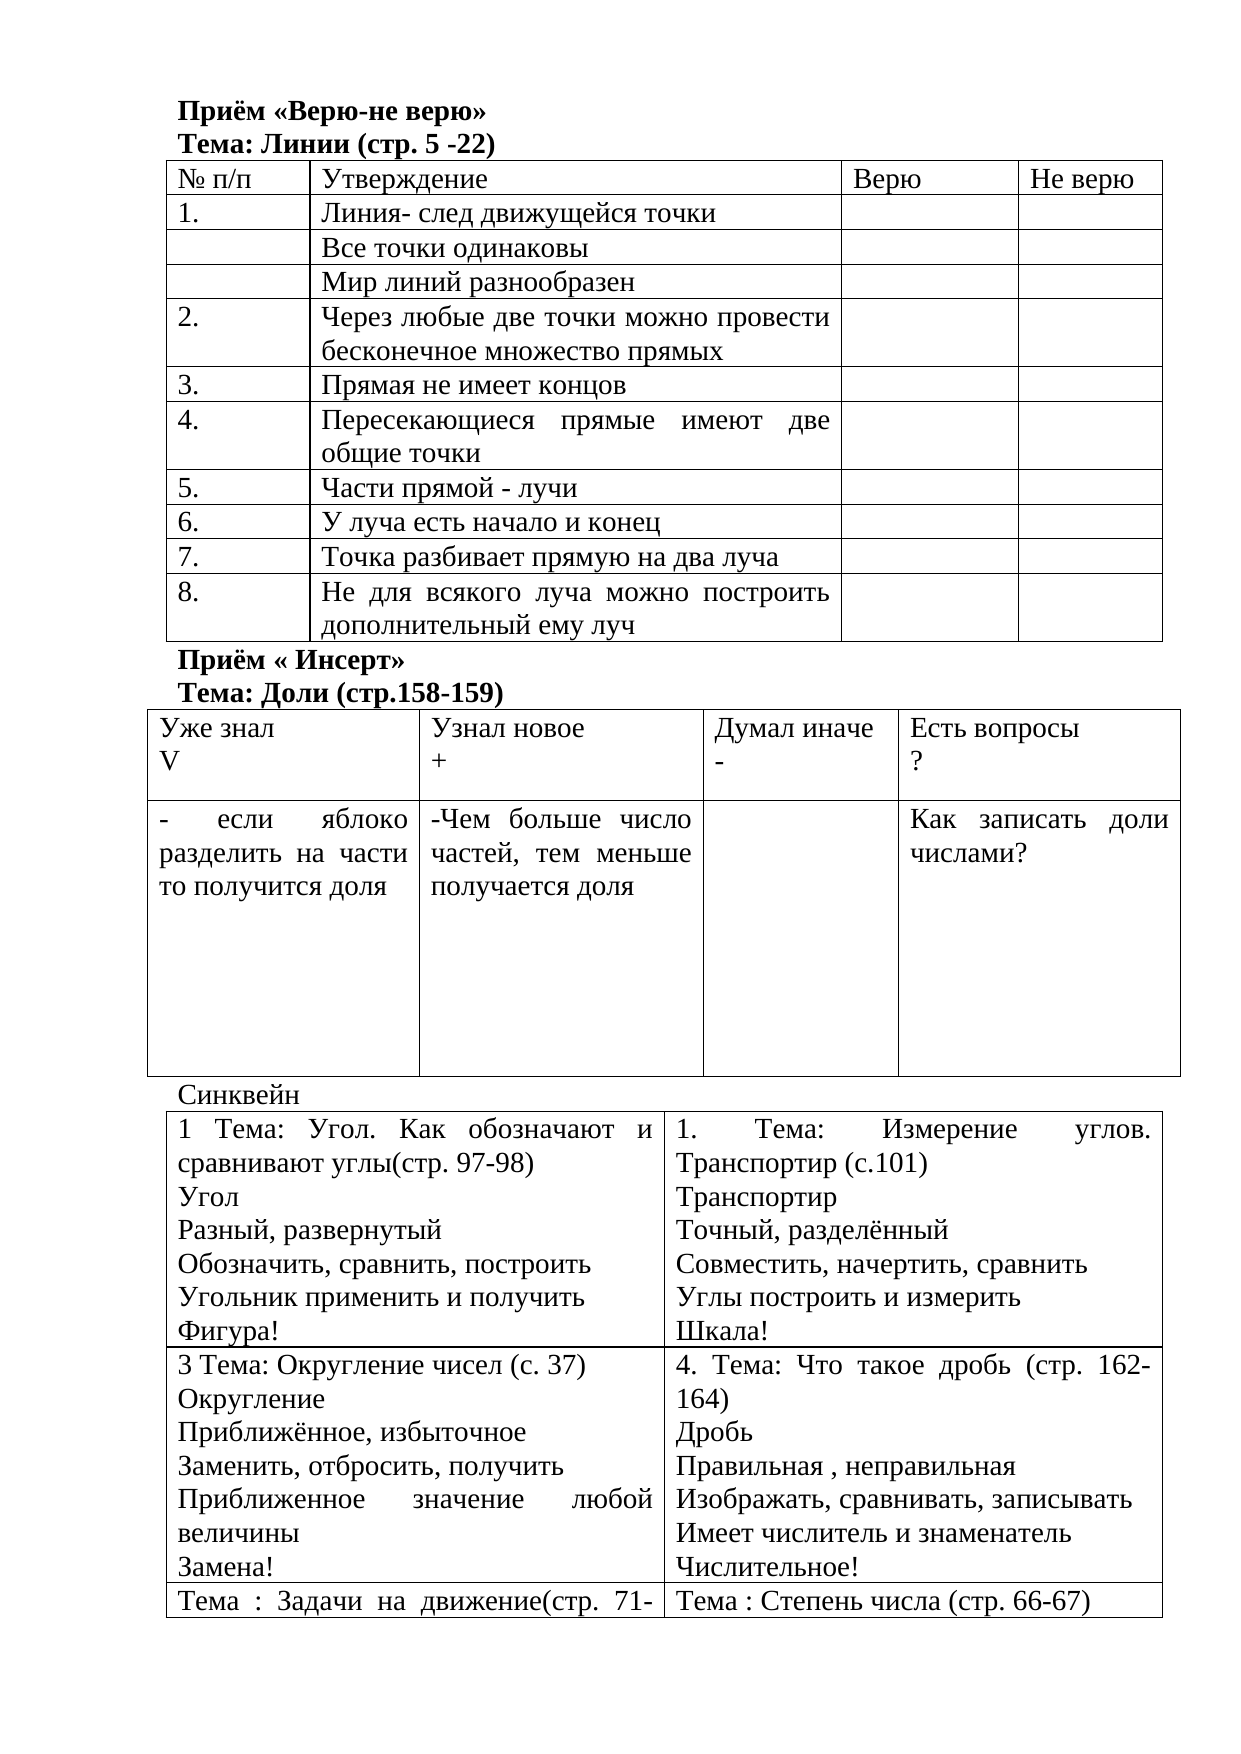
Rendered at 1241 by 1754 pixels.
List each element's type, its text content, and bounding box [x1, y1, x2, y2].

table_header Есть вопросы ? [899, 710, 1180, 800]
table_cell 6. [167, 505, 309, 538]
table_cell Пересекающиеся прямые имеют две общие точки [311, 402, 841, 469]
table_cell Точка разбивает прямую на два луча [311, 539, 841, 573]
text Приём «Верю-не верю» [177, 93, 1152, 126]
text Синквейн [177, 1077, 1152, 1111]
text Тема: Доли (стр.158-159) [177, 675, 1152, 709]
text Приём « Инсерт» [177, 642, 1152, 675]
table_header 1. Тема: Измерение углов. Транспортир (с.101) Транспортир Точный, разделённый Совместить, начертить, сравнить Углы построить и измерить Шкала! [665, 1112, 1162, 1346]
table_cell 5. [167, 470, 309, 503]
table_cell [1019, 230, 1162, 263]
table_cell [842, 574, 1018, 641]
table_cell [1019, 574, 1162, 641]
table_header 1 Тема: Угол. Как обозначают и сравнивают углы(стр. 97-98) Угол Разный, развернутый Обозначить, сравнить, построить Угольник применить и получить Фигура! [167, 1112, 664, 1346]
table_cell [1019, 470, 1162, 503]
table_cell [704, 801, 898, 1076]
table_cell [1019, 539, 1162, 573]
table_cell [842, 539, 1018, 573]
table_cell Прямая не имеет концов [311, 367, 841, 401]
table_cell [842, 230, 1018, 263]
table_cell Линия- след движущейся точки [311, 195, 841, 229]
table_header Уже знал V [148, 710, 419, 800]
table_header Верю [842, 161, 1018, 194]
table_cell 4. [167, 402, 309, 469]
table_cell 3 Тема: Округление чисел (с. 37) Округление Приближённое, избыточное Заменить, отбросить, получить Приближенное значение любой величины Замена! [167, 1348, 664, 1582]
table_cell [842, 402, 1018, 469]
table_cell [1019, 505, 1162, 538]
table_cell [1019, 195, 1162, 229]
table_cell [842, 505, 1018, 538]
table_cell Не для всякого луча можно построить дополнительный ему луч [311, 574, 841, 641]
table_cell [842, 195, 1018, 229]
table_cell [1019, 402, 1162, 469]
table_cell 3. [167, 367, 309, 401]
table_cell [842, 367, 1018, 401]
table_cell [167, 265, 309, 298]
text Тема: Линии (стр. 5 -22) [177, 126, 1152, 160]
table_cell - если яблоко разделить на части то получится доля [148, 801, 419, 1076]
table_cell -Чем больше число частей, тем меньше получается доля [420, 801, 703, 1076]
table_cell 4. Тема: Что такое дробь (стр. 162-164) Дробь Правильная , неправильная Изображать, сравнивать, записывать Имеет числитель и знаменатель Числительное! [665, 1348, 1162, 1582]
table_cell [1019, 265, 1162, 298]
table_header № п/п [167, 161, 309, 194]
table_cell 1. [167, 195, 309, 229]
table_cell Через любые две точки можно провести бесконечное множество прямых [311, 299, 841, 366]
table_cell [665, 1583, 1162, 1617]
table_cell Части прямой - лучи [311, 470, 841, 503]
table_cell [167, 1583, 664, 1617]
table_cell [842, 299, 1018, 366]
table_cell 7. [167, 539, 309, 573]
table_cell [842, 265, 1018, 298]
table_header Не верю [1019, 161, 1162, 194]
table_cell [167, 230, 309, 263]
table_header Утверждение [311, 161, 841, 194]
table_cell Все точки одинаковы [311, 230, 841, 263]
table_cell Как записать доли числами? [899, 801, 1180, 1076]
table_cell Мир линий разнообразен [311, 265, 841, 298]
table_header Думал иначе - [704, 710, 898, 800]
table_cell [842, 470, 1018, 503]
table_cell [1019, 367, 1162, 401]
table_cell [1019, 299, 1162, 366]
table_cell У луча есть начало и конец [311, 505, 841, 538]
table_header Узнал новое + [420, 710, 703, 800]
table_cell 2. [167, 299, 309, 366]
table_cell 8. [167, 574, 309, 641]
